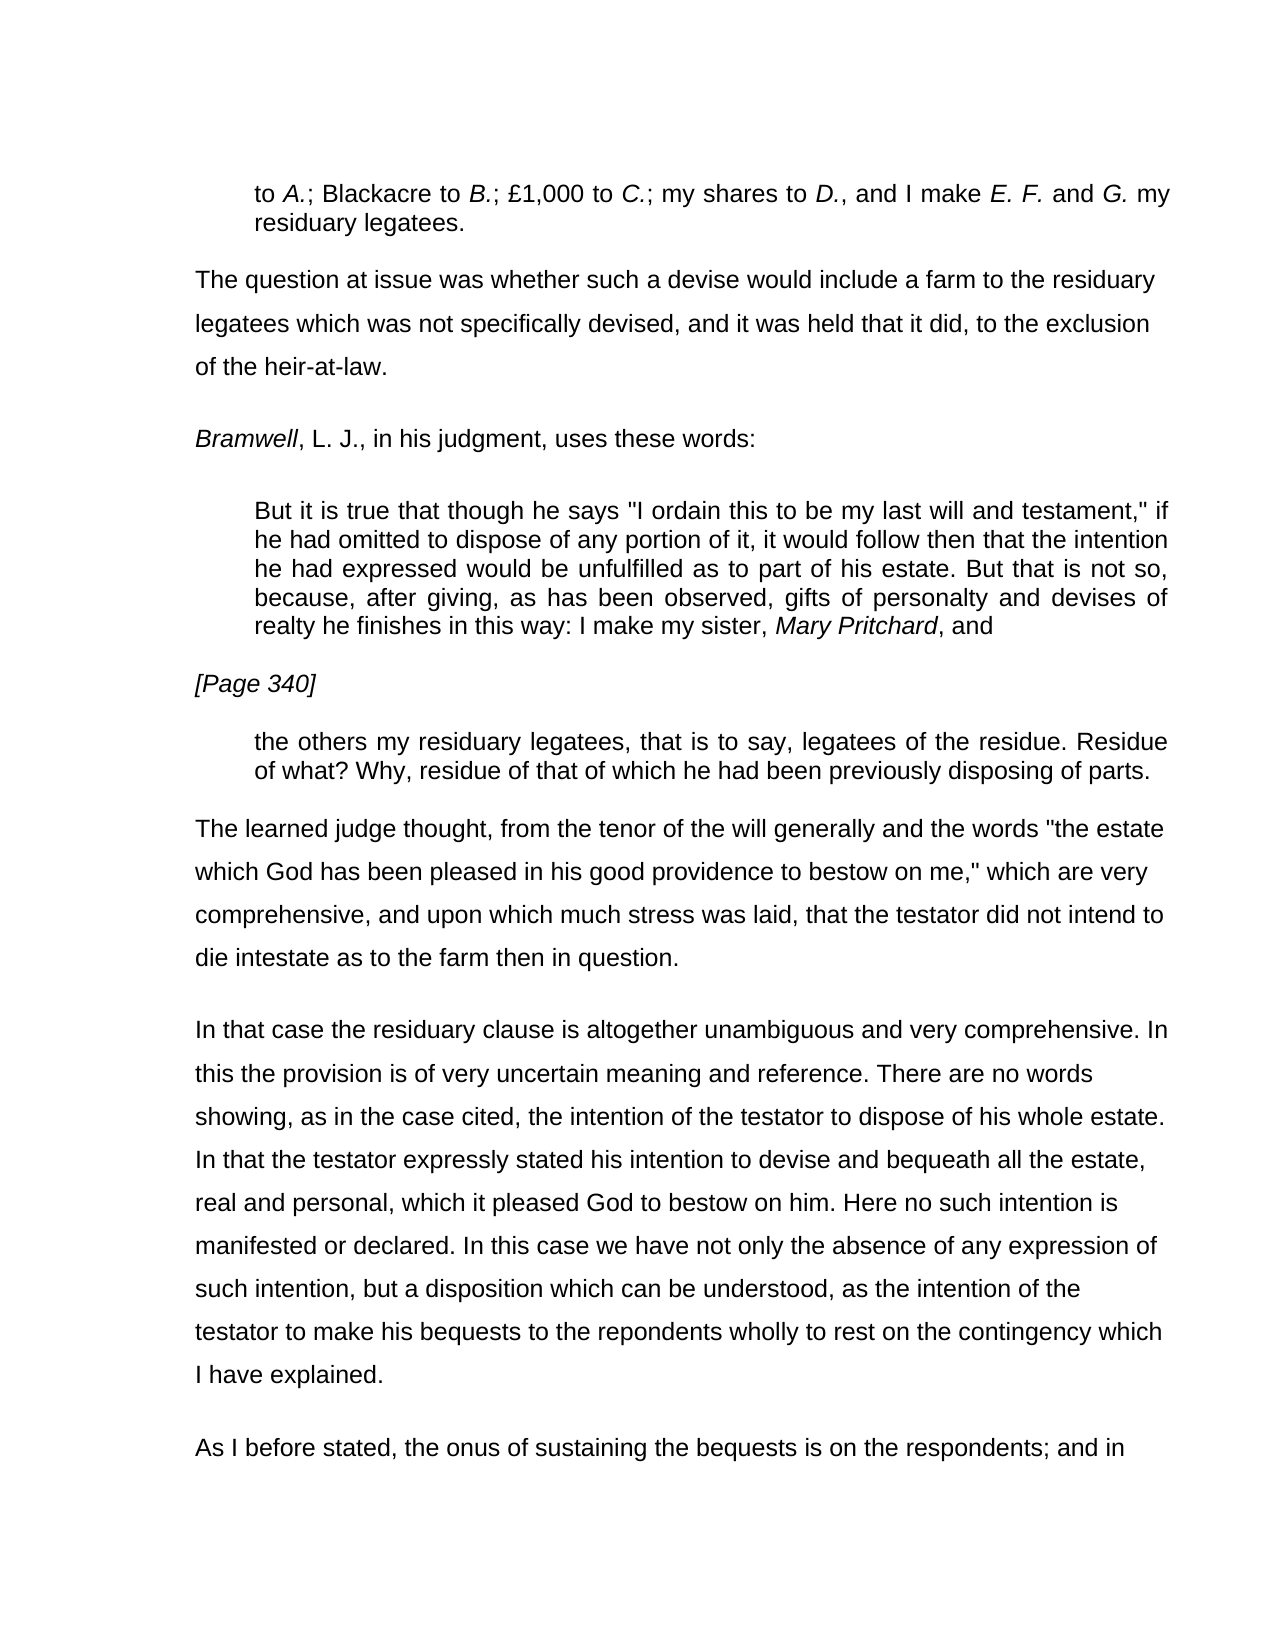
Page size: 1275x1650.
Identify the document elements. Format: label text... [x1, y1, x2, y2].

text In that case the residuary clause is altogether unambiguous and very comprehensive. In this the provision is of very uncertain meaning and reference. There are no words showing, as in the case cited, the intention of the testator to dispose of his whole estate. In that the testator expressly stated his intention to devise and bequeath all the estate, real and personal, which it pleased God to bestow on him. Here no such intention is manifested or declared. In this case we have not only the absence of any expression of such intention, but a disposition which can be understood, as the intention of the testator to make his bequests to the repondents wholly to rest on the contingency which I have explained. [195, 1015, 1170, 1389]
text the others my residuary legatees, that is to say, legatees of the residue. Residue of what? Why, residue of that of which he had been previously disposing of parts. [254, 727, 1170, 784]
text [195, 1433, 1170, 1461]
text The question at issue was whether such a devise would include a farm to the residuary legatees which was not specifically devised, and it was held that it did, to the exclusion of the heir-at-law. [195, 265, 1170, 380]
text But it is true that though he says "I ordain this to be my last will and testament," if he had omitted to dispose of any portion of it, it would follow then that the intention he had expressed would be unfulfilled as to part of his estate. But that is not so, because, after giving, as has been observed, gifts of personalty and devises of realty he finishes in this way: I make my sister, Mary Pritchard, and [254, 496, 1170, 640]
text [254, 179, 1170, 236]
text Bramwell, L. J., in his judgment, uses these words: [195, 424, 1170, 453]
text [Page 340] [195, 669, 1170, 698]
text The learned judge thought, from the tenor of the will generally and the words "the estate which God has been pleased in his good providence to bestow on me," which are very comprehensive, and upon which much stress was laid, that the testator did not intend to die intestate as to the farm then in question. [195, 814, 1170, 972]
